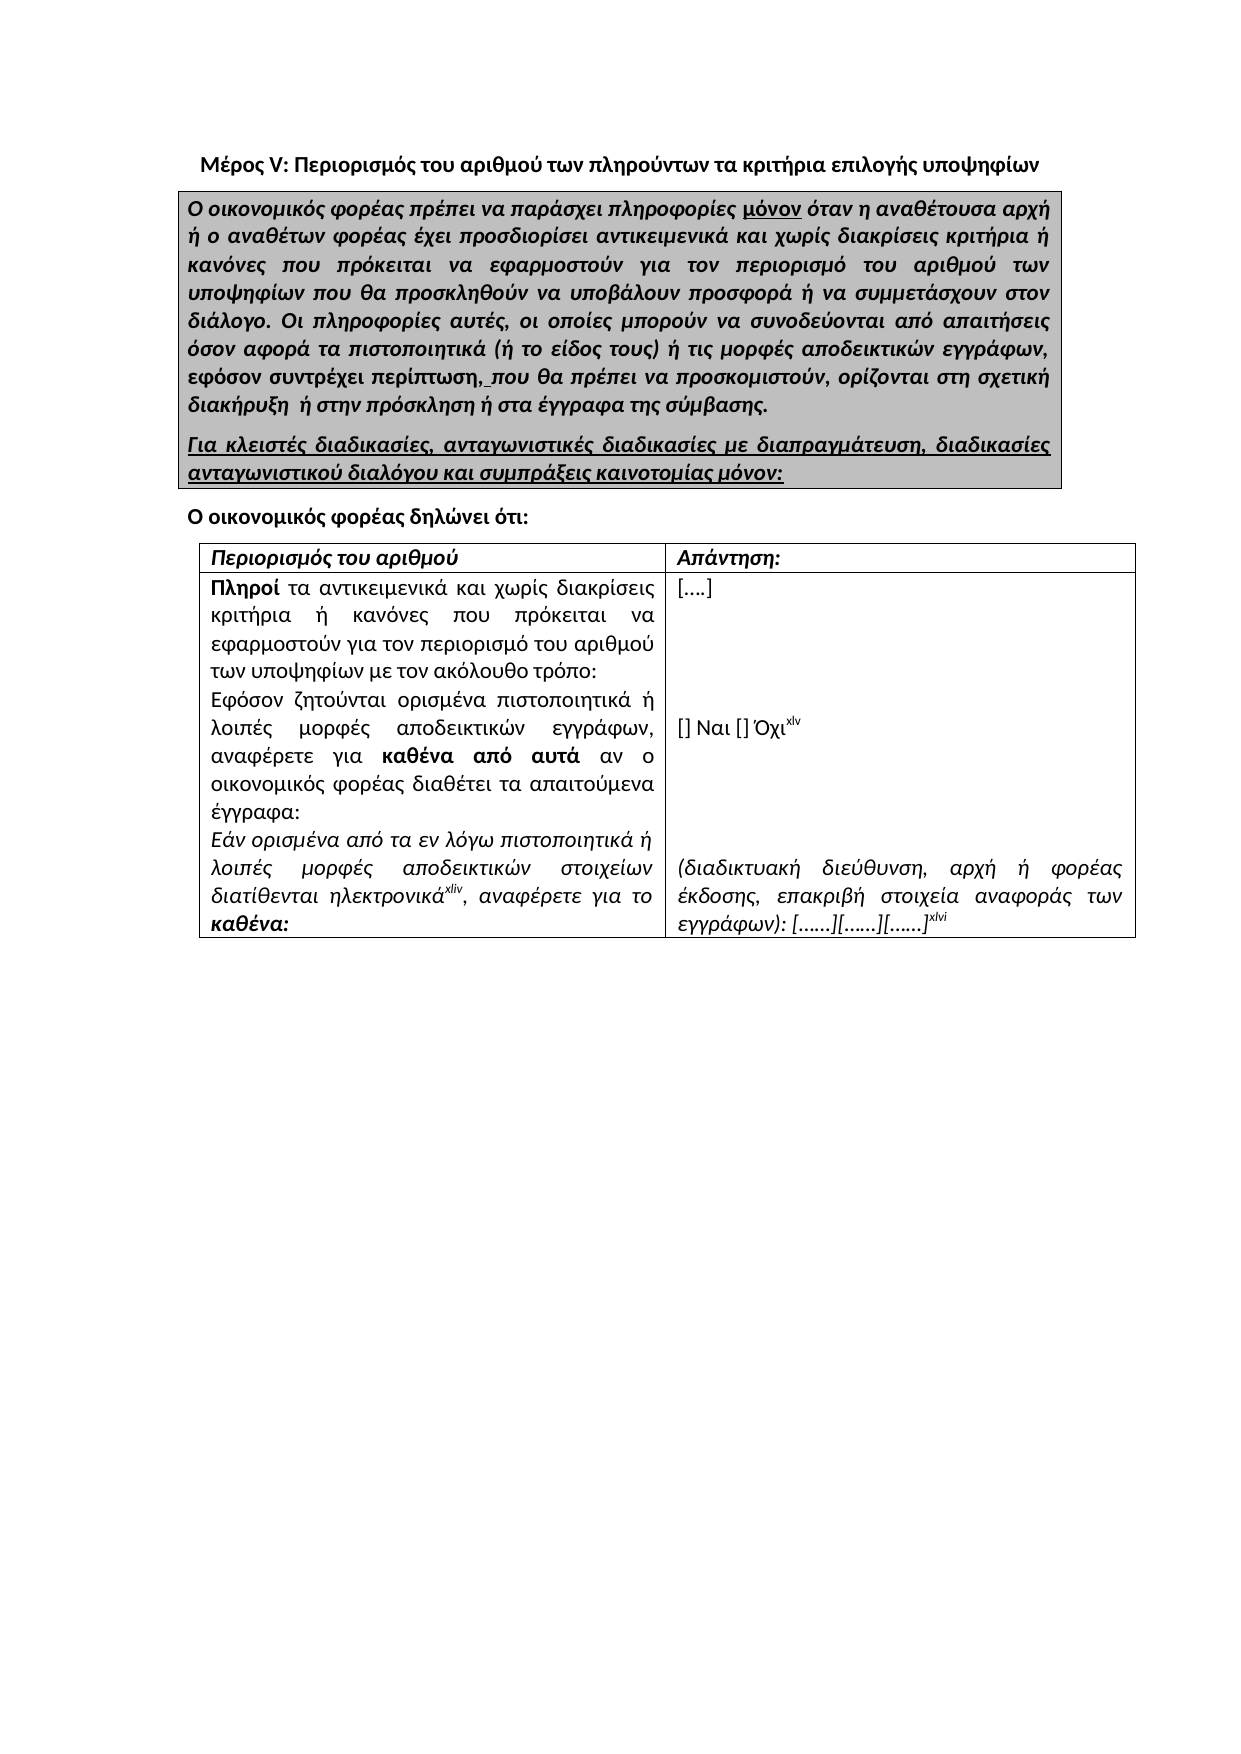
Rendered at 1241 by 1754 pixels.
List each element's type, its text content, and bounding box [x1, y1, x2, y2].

text Ο οικονομικός φορέας πρέπει να παράσχει πληροφορίες μόνον όταν η αναθέτουσα αρχή ή ο αναθέτων φορέας έχει προσδιορίσει αντικειμενικά και χωρίς διακρίσεις κριτήρια ή κανόνες που πρόκειται να εφαρμοστούν για τον περιορισμό του αριθμού των υποψηφίων που θα προσκληθούν να υποβάλουν προσφορά ή να συμμετάσχουν στον διάλογο. Οι πληροφορίες αυτές, οι οποίες μπορούν να συνοδεύονται από απαιτήσεις όσον αφορά τα πιστοποιητικά (ή το είδος τους) ή τις μορφές αποδεικτικών εγγράφων, εφόσον συντρέχει περίπτωση, που θα πρέπει να προσκομιστούν, ορίζονται στη σχετική διακήρυξη ή στην πρόσκληση ή στα έγγραφα της σύμβασης. [179, 192, 1061, 418]
table_cell Πληροί τα αντικειμενικά και χωρίς διακρίσεις κριτήρια ή κανόνες που πρόκειται να εφαρμοστούν για τον περιορισμό του αριθμού των υποψηφίων με τον ακόλουθο τρόπο: Εφόσον ζητούνται ορισμένα πιστοποιητικά ή λοιπές μορφές αποδεικτικών εγγράφων, αναφέρετε για καθένα από αυτά αν ο οικονομικός φορέας διαθέτει τα απαιτούμενα έγγραφα: Εάν ορισμένα από τα εν λόγω πιστοποιητικά ή λοιπές μορφές αποδεικτικών στοιχείων διατίθενται ηλεκτρονικά, αναφέρετε για το καθένα: [200, 573, 665, 937]
table_cell [….] [] Ναι [] Όχι (διαδικτυακή διεύθυνση, αρχή ή φορέας έκδοσης, επακριβή στοιχεία αναφοράς των εγγράφων): [……][……][……] [666, 573, 1135, 937]
table_header Απάντηση: [666, 544, 1135, 572]
text Μέρος V: Περιορισμός του αριθμού των πληρούντων τα κριτήρια επιλογής υποψηφίων [187, 150, 1053, 178]
text Ο οικονομικός φορέας δηλώνει ότι: [187, 502, 1053, 530]
text Για κλειστές διαδικασίες, ανταγωνιστικές διαδικασίες με διαπραγμάτευση, διαδικασίες ανταγωνιστικού διαλόγου και συμπράξεις καινοτομίας μόνον: [179, 427, 1061, 488]
table_header Περιορισμός του αριθμού [200, 544, 665, 572]
